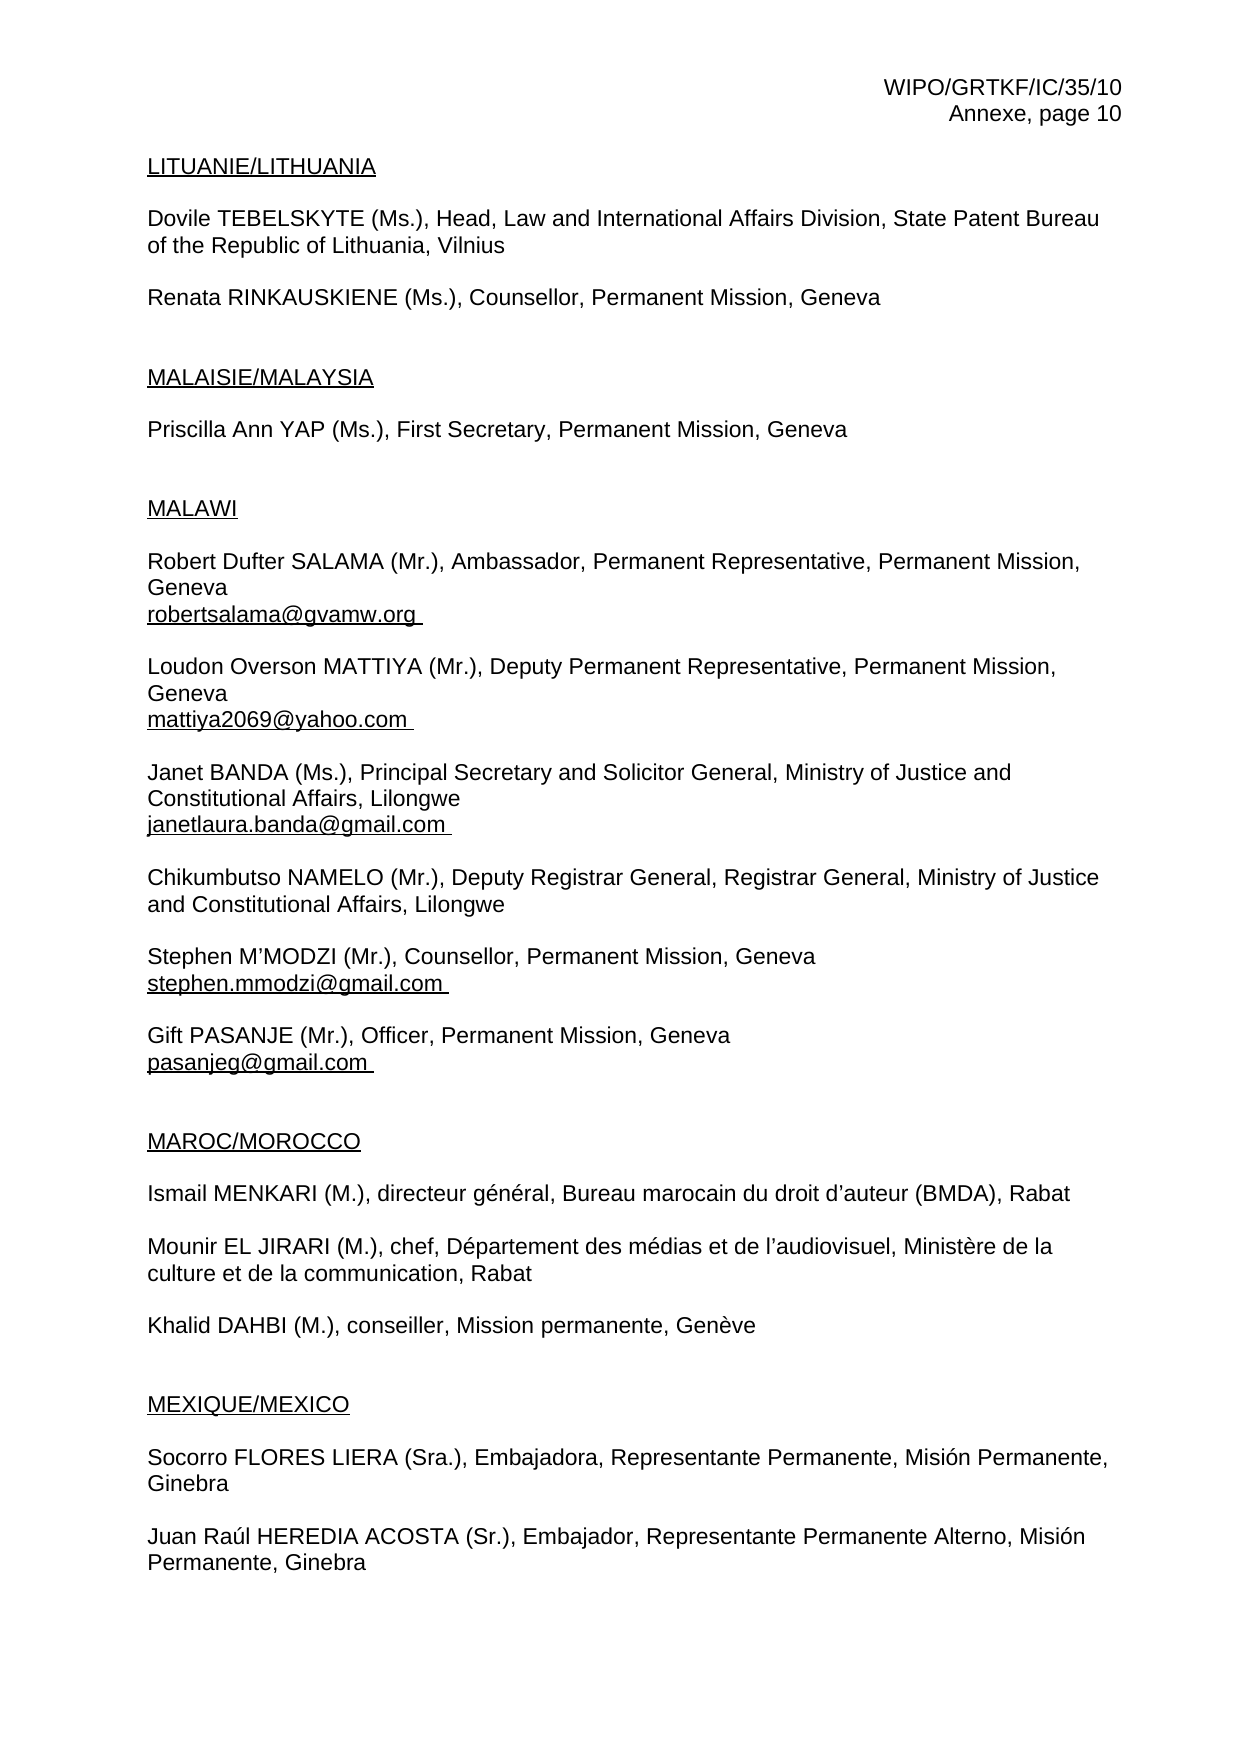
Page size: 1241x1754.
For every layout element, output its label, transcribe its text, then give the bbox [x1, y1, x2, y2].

text Ismail MENKARI (M.), directeur général, Bureau marocain du droit d’auteur (BMDA), Rabat [147, 1180, 1122, 1207]
text Socorro FLORES LIERA (Sra.), Embajadora, Representante Permanente, Misión Permanente, Ginebra [147, 1444, 1122, 1497]
text janetlaura.banda@gmail.com [147, 811, 1122, 838]
text Priscilla Ann YAP (Ms.), First Secretary, Permanent Mission, Geneva [147, 416, 1122, 442]
text Dovile TEBELSKYTE (Ms.), Head, Law and International Affairs Division, State Patent Bureau of the Republic of Lithuania, Vilnius [147, 205, 1122, 258]
text Gift PASANJE (Mr.), Officer, Permanent Mission, Geneva [147, 1022, 1122, 1049]
text LITUANIE/LITHUANIA [147, 153, 1122, 179]
text MALAWI [147, 495, 1122, 522]
text pasanjeg@gmail.com [147, 1049, 1122, 1075]
text Renata RINKAUSKIENE (Ms.), Counsellor, Permanent Mission, Geneva [147, 284, 1122, 311]
text mattiya2069@yahoo.com [147, 706, 1122, 732]
text MEXIQUE/MEXICO [147, 1391, 1122, 1418]
text MAROC/MOROCCO [147, 1128, 1122, 1154]
text Janet BANDA (Ms.), Principal Secretary and Solicitor General, Ministry of Justice and Constitutional Affairs, Lilongwe [147, 759, 1122, 811]
text stephen.mmodzi@gmail.com [147, 969, 1122, 996]
text Juan Raúl HEREDIA ACOSTA (Sr.), Embajador, Representante Permanente Alterno, Misión Permanente, Ginebra [147, 1523, 1122, 1576]
text Robert Dufter SALAMA (Mr.), Ambassador, Permanent Representative, Permanent Mission, Geneva [147, 548, 1122, 601]
text Mounir EL JIRARI (M.), chef, Département des médias et de l’audiovisuel, Ministère de la culture et de la communication, Rabat [147, 1233, 1122, 1286]
text Stephen M’MODZI (Mr.), Counsellor, Permanent Mission, Geneva [147, 943, 1122, 969]
text Loudon Overson MATTIYA (Mr.), Deputy Permanent Representative, Permanent Mission, Geneva [147, 653, 1122, 706]
text Khalid DAHBI (M.), conseiller, Mission permanente, Genève [147, 1312, 1122, 1338]
text robertsalama@gvamw.org [147, 601, 1122, 627]
text MALAISIE/MALAYSIA [147, 363, 1122, 390]
text Chikumbutso NAMELO (Mr.), Deputy Registrar General, Registrar General, Ministry of Justice and Constitutional Affairs, Lilongwe [147, 864, 1122, 917]
